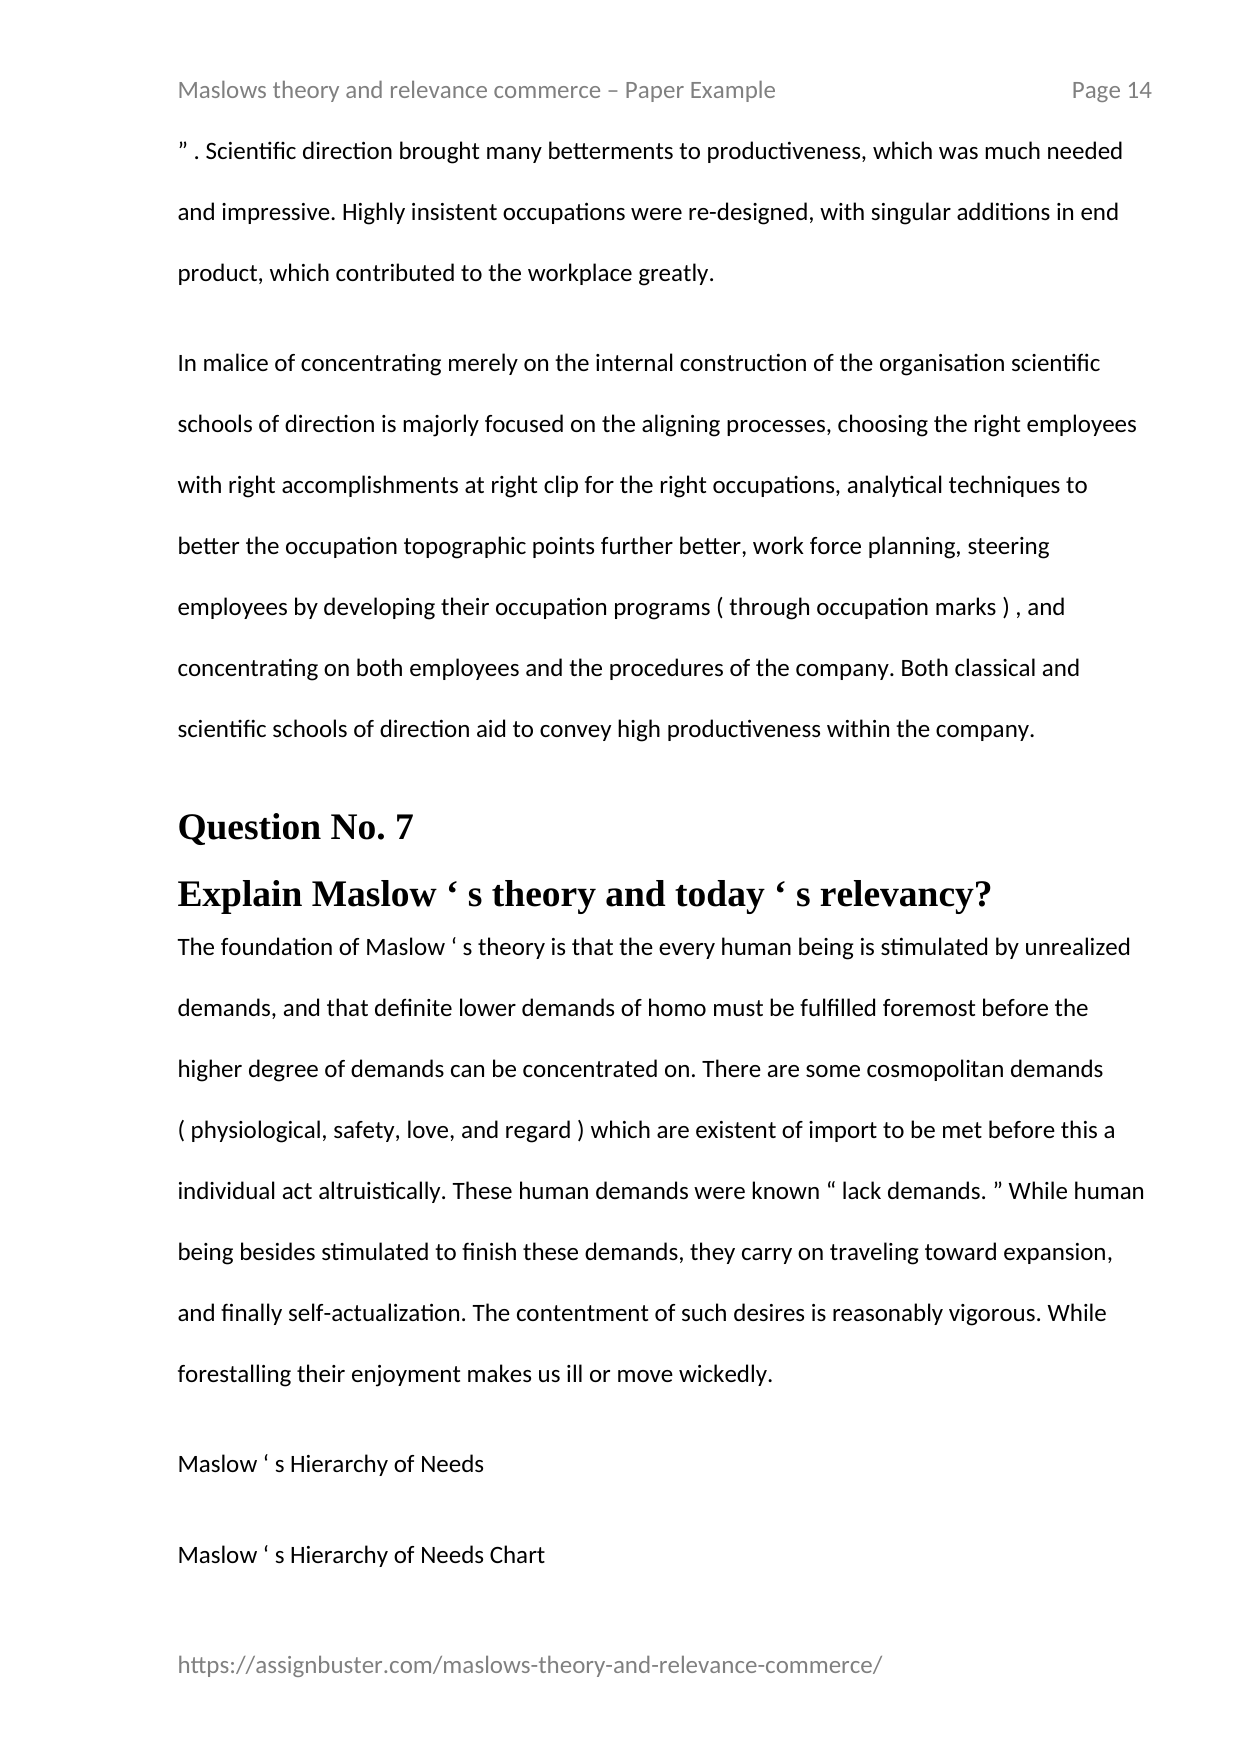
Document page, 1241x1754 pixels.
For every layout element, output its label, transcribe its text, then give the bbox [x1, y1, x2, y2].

text Maslow ‘ s Hierarchy of Needs Chart [177, 1539, 1152, 1569]
text The foundation of Maslow ‘ s theory is that the every human being is stimulated by unrealized demands, and that definite lower demands of homo must be fulfilled foremost before the higher degree of demands can be concentrated on. There are some cosmopolitan demands ( physiological, safety, love, and regard ) which are existent of import to be met before this a individual act altruistically. These human demands were known “ lack demands. ” While human being besides stimulated to finish these demands, they carry on traveling toward expansion, and finally self-actualization. The contentment of such desires is reasonably vigorous. While forestalling their enjoyment makes us ill or move wickedly. [177, 931, 1152, 1388]
subtitle Explain Maslow ‘ s theory and today ‘ s relevancy? [177, 872, 1152, 915]
subtitle Question No. 7 [177, 804, 1152, 847]
text In malice of concentrating merely on the internal construction of the organisation scientific schools of direction is majorly focused on the aligning processes, choosing the right employees with right accomplishments at right clip for the right occupations, analytical techniques to better the occupation topographic points further better, work force planning, steering employees by developing their occupation programs ( through occupation marks ) , and concentrating on both employees and the procedures of the company. Both classical and scientific schools of direction aid to convey high productiveness within the company. [177, 347, 1152, 744]
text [177, 135, 1152, 287]
text Maslow ‘ s Hierarchy of Needs [177, 1448, 1152, 1479]
